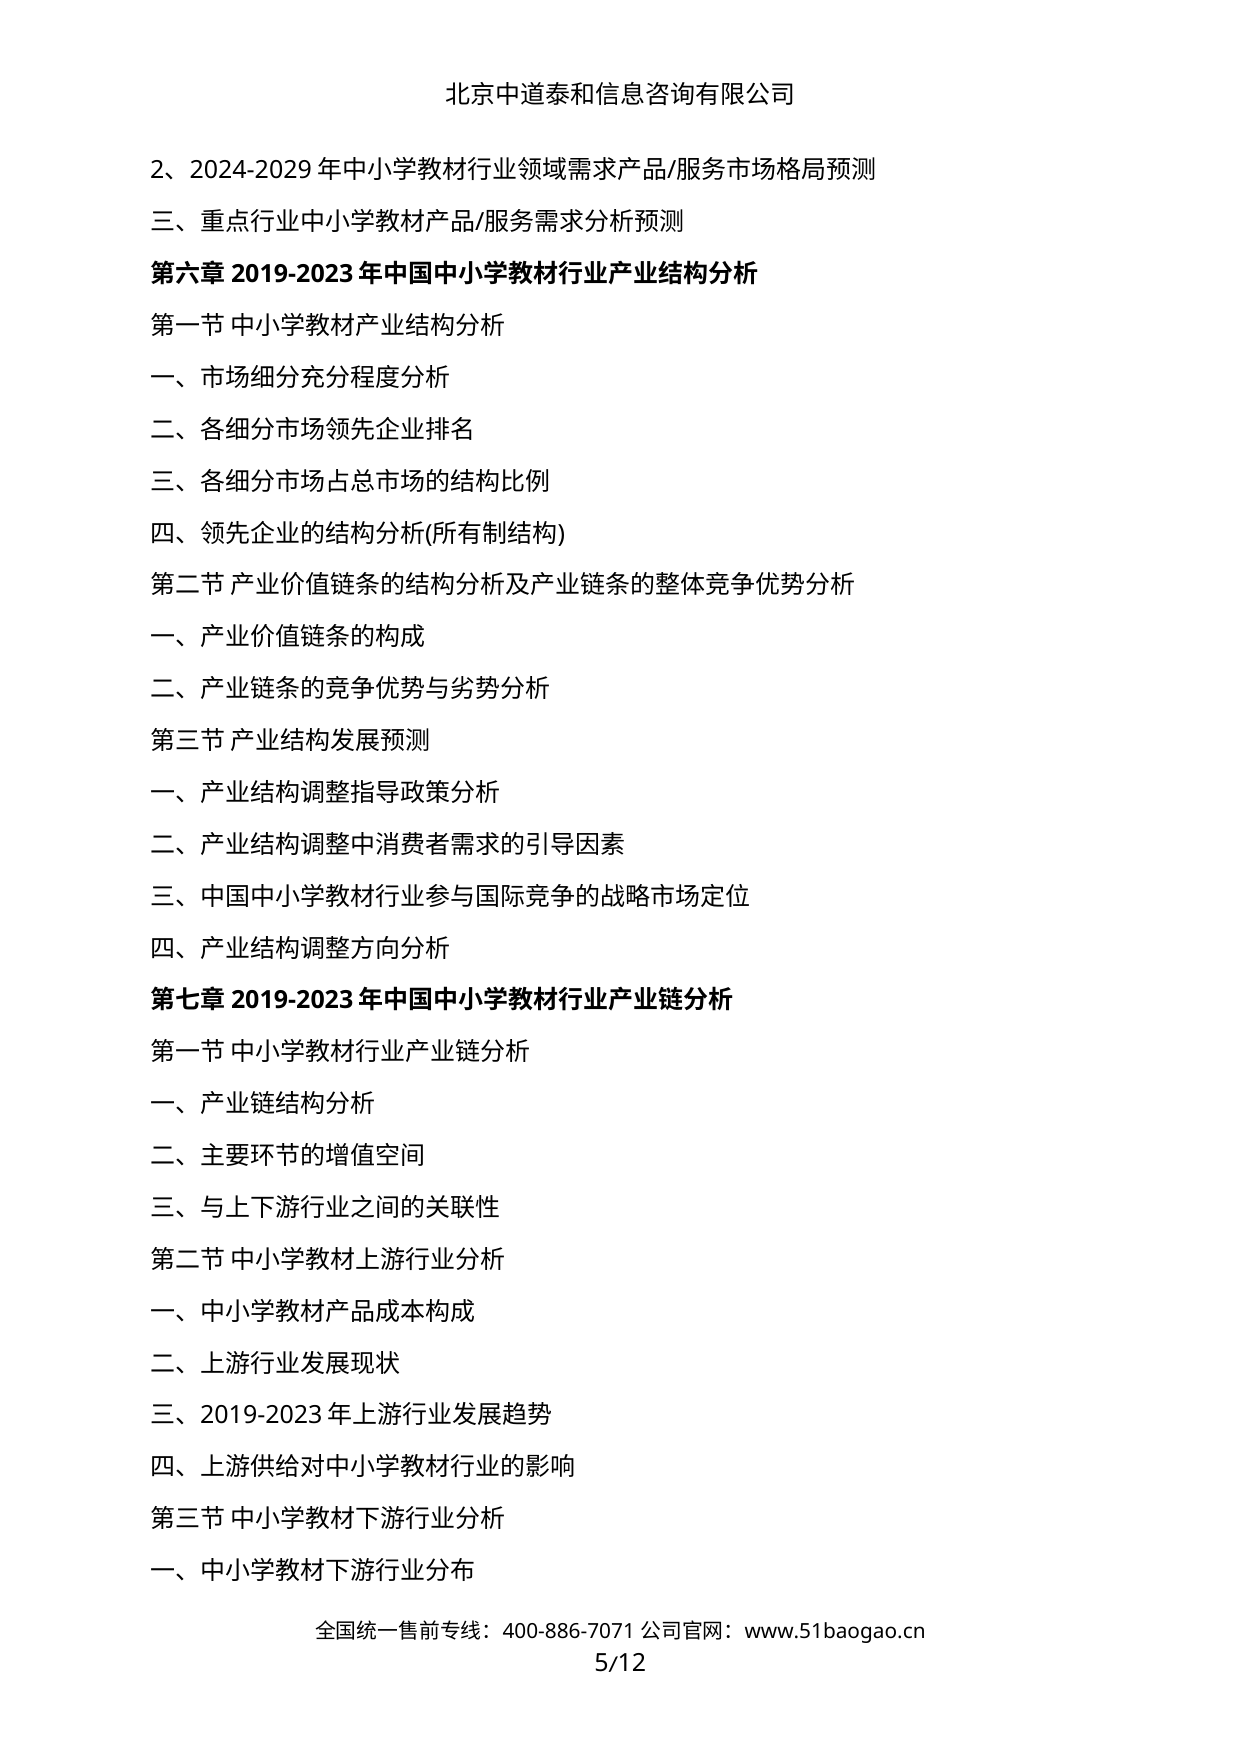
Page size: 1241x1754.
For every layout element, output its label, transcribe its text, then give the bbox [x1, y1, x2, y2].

text 第二节 中小学教材上游行业分析 [150, 1239, 1090, 1276]
text 二、产业结构调整中消费者需求的引导因素 [150, 824, 1090, 861]
text 一、中小学教材下游行业分布 [150, 1551, 1090, 1587]
text 一、产业结构调整指导政策分析 [150, 772, 1090, 809]
text 第三节 产业结构发展预测 [150, 721, 1090, 757]
text 三、各细分市场占总市场的结构比例 [150, 461, 1090, 497]
text 三、中国中小学教材行业参与国际竞争的战略市场定位 [150, 876, 1090, 912]
text 第三节 中小学教材下游行业分析 [150, 1499, 1090, 1535]
text 二、上游行业发展现状 [150, 1343, 1090, 1379]
text 四、领先企业的结构分析(所有制结构) [150, 513, 1090, 549]
text 二、各细分市场领先企业排名 [150, 409, 1090, 446]
text 一、产业价值链条的构成 [150, 617, 1090, 653]
text 第一节 中小学教材行业产业链分析 [150, 1032, 1090, 1068]
text 第二节 产业价值链条的结构分析及产业链条的整体竞争优势分析 [150, 565, 1090, 601]
text 第一节 中小学教材产业结构分析 [150, 306, 1090, 342]
text 四、产业结构调整方向分析 [150, 928, 1090, 964]
text 三、重点行业中小学教材产品/服务需求分析预测 [150, 202, 1090, 238]
text 二、产业链条的竞争优势与劣势分析 [150, 669, 1090, 705]
text 四、上游供给对中小学教材行业的影响 [150, 1447, 1090, 1483]
text 第七章 2019-2023年中国中小学教材行业产业链分析 [150, 980, 1090, 1016]
text 第六章 2019-2023年中国中小学教材行业产业结构分析 [150, 254, 1090, 290]
text 二、主要环节的增值空间 [150, 1136, 1090, 1172]
text 三、与上下游行业之间的关联性 [150, 1187, 1090, 1224]
text 一、中小学教材产品成本构成 [150, 1291, 1090, 1327]
text 2、2024-2029年中小学教材行业领域需求产品/服务市场格局预测 [150, 150, 1090, 186]
text 一、市场细分充分程度分析 [150, 357, 1090, 394]
text 三、2019-2023年上游行业发展趋势 [150, 1395, 1090, 1431]
text 一、产业链结构分析 [150, 1084, 1090, 1120]
